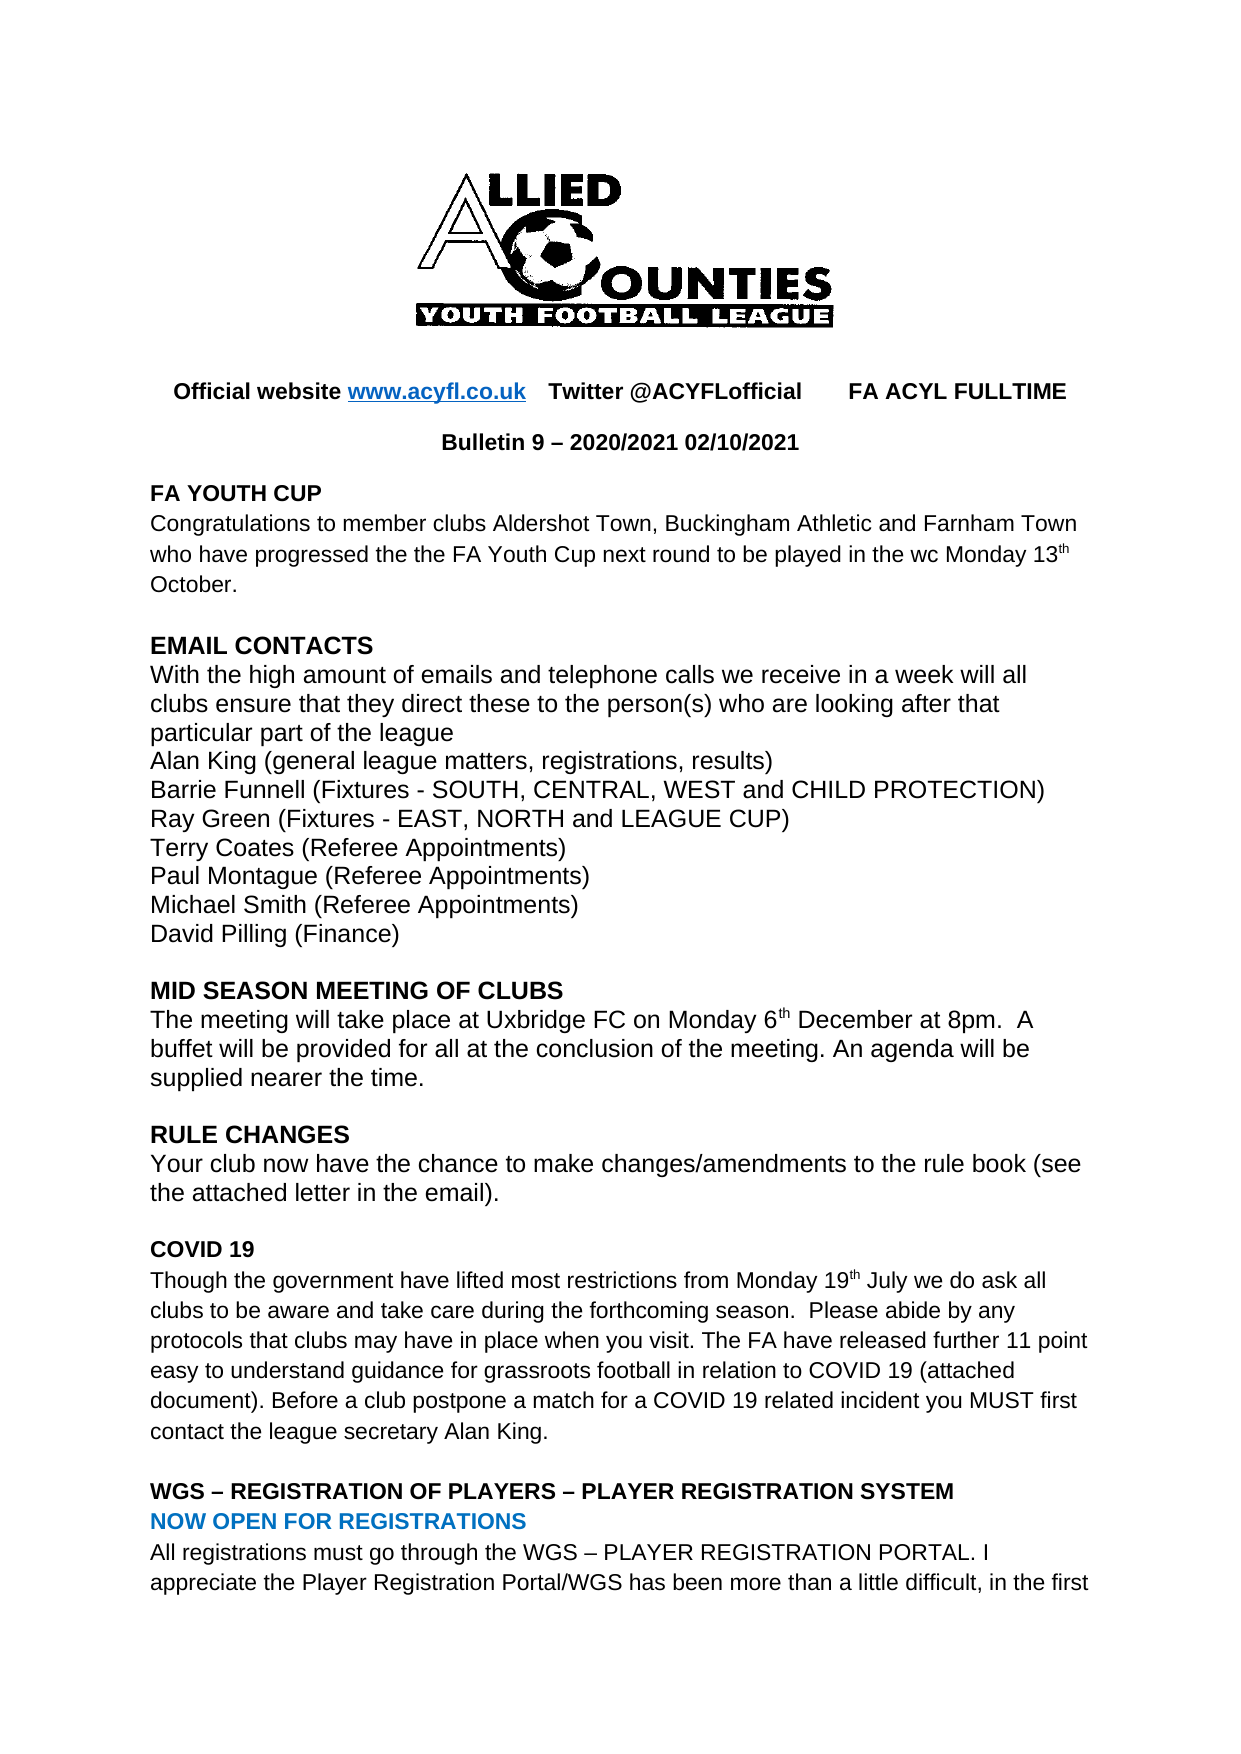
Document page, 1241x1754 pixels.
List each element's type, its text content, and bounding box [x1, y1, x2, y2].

text Paul Montague (Referee Appointments) [150, 861, 1090, 890]
text EMAIL CONTACTS [150, 631, 1090, 660]
text David Pilling (Finance) [150, 919, 1090, 947]
picture [344, 150, 896, 354]
text Though the government have lifted most restrictions from Monday 19th July we do ask all clubs to be aware and take care during the forthcoming season. Please abide by any protocols that clubs may have in place when you visit. The FA have released further 11 point easy to understand guidance for grassroots football in relation to COVID 19 (attached document). Before a club postpone a match for a COVID 19 related incident you MUST first contact the league secretary Alan King. [150, 1267, 1090, 1444]
text The meeting will take place at Uxbridge FC on Monday 6th December at 8pm. A buffet will be provided for all at the conclusion of the meeting. An agenda will be supplied nearer the time. [150, 1005, 1090, 1091]
text Alan King (general league matters, registrations, results) [150, 746, 1090, 775]
text FA YOUTH CUP [150, 480, 1090, 507]
text NOW OPEN FOR REGISTRATIONS [150, 1508, 1090, 1535]
text Official website www.acyfl.co.uk Twitter @ACYFLofficial FA ACYL FULLTIME [150, 378, 1090, 404]
text Barrie Funnell (Fixtures - SOUTH, CENTRAL, WEST and CHILD PROTECTION) [150, 775, 1090, 804]
text Terry Coates (Referee Appointments) [150, 832, 1090, 861]
text Congratulations to member clubs Aldershot Town, Buckingham Athletic and Farnham Town who have progressed the the FA Youth Cup next round to be played in the wc Monday 13th October. [150, 510, 1090, 597]
text With the high amount of emails and telephone calls we receive in a week will all clubs ensure that they direct these to the person(s) who are looking after that particular part of the league [150, 660, 1090, 746]
text Bulletin 9 – 2020/2021 02/10/2021 [150, 429, 1090, 456]
text Michael Smith (Referee Appointments) [150, 890, 1090, 919]
text Ray Green (Fixtures - EAST, NORTH and LEAGUE CUP) [150, 804, 1090, 832]
text RULE CHANGES [150, 1120, 1090, 1149]
text COVID 19 [150, 1236, 1090, 1263]
text MID SEASON MEETING OF CLUBS [150, 976, 1090, 1005]
text Your club now have the chance to make changes/amendments to the rule book (see the attached letter in the email). [150, 1149, 1090, 1206]
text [150, 1538, 1090, 1595]
text WGS – REGISTRATION OF PLAYERS – PLAYER REGISTRATION SYSTEM [150, 1478, 1090, 1504]
